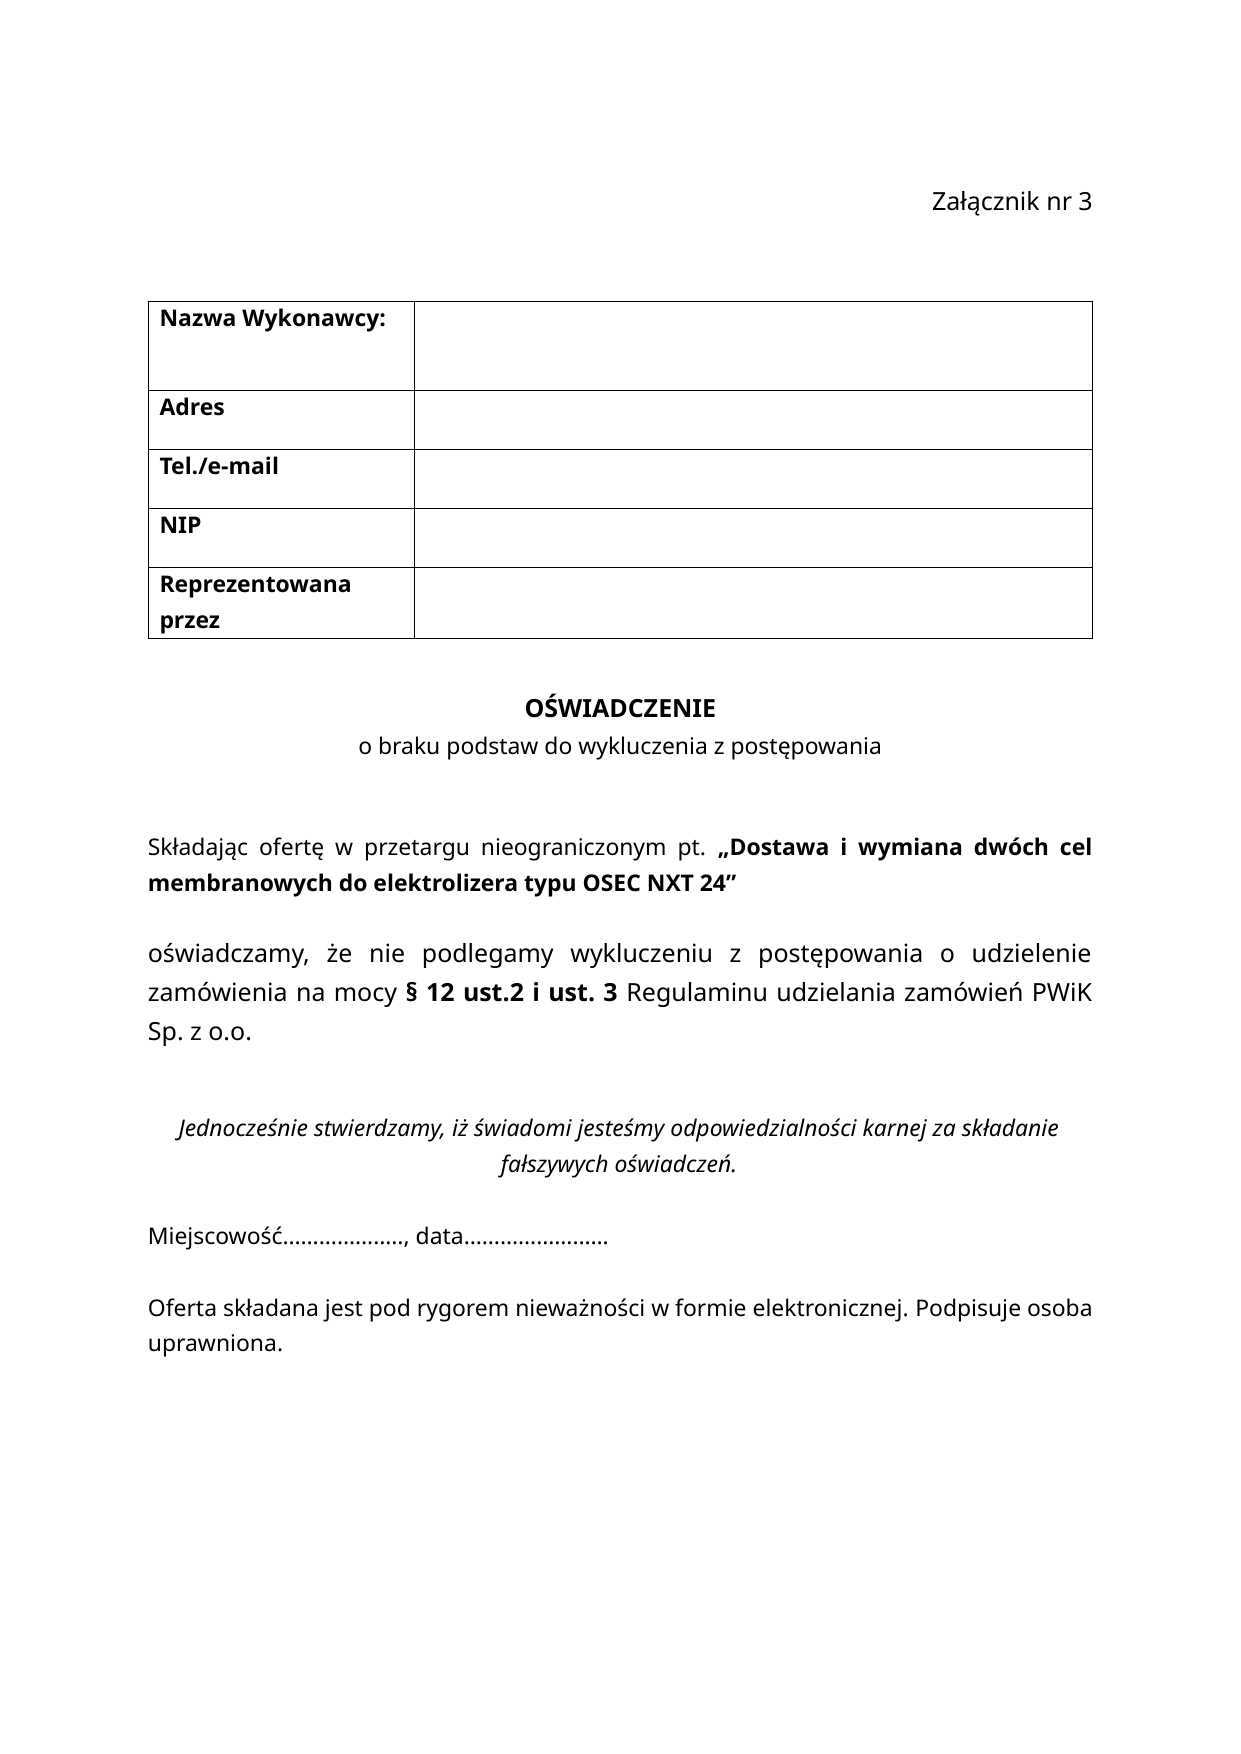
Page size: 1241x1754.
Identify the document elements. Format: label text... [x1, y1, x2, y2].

table_cell Reprezentowana przez [149, 568, 414, 638]
text o braku podstaw do wykluczenia z postępowania [148, 730, 1093, 761]
table_cell [415, 568, 1092, 638]
table_header Nazwa Wykonawcy: [149, 302, 414, 389]
table_cell [415, 450, 1092, 508]
table_cell [415, 509, 1092, 567]
text Oferta składana jest pod rygorem nieważności w formie elektronicznej. Podpisuje osoba uprawniona. [148, 1291, 1093, 1359]
text Załącznik nr 3 [148, 183, 1093, 218]
table_cell NIP [149, 509, 414, 567]
table_header [415, 302, 1092, 389]
table_cell Tel./e-mail [149, 450, 414, 508]
text oświadczamy, że nie podlegamy wykluczeniu z postępowania o udzielenie zamówienia na mocy § 12 ust.2 i ust. 3 Regulaminu udzielania zamówień PWiK Sp. z o.o. [148, 936, 1093, 1048]
table_cell [415, 391, 1092, 449]
text Składając ofertę w przetargu nieograniczonym pt. „Dostawa i wymiana dwóch cel membranowych do elektrolizera typu OSEC NXT 24” [148, 831, 1093, 898]
table_cell Adres [149, 391, 414, 449]
text Jednocześnie stwierdzamy, iż świadomi jesteśmy odpowiedzialności karnej za składanie fałszywych oświadczeń. [148, 1112, 1093, 1179]
subtitle OŚWIADCZENIE [148, 691, 1093, 725]
text Miejscowość……………….., data…………………… [148, 1219, 1093, 1251]
